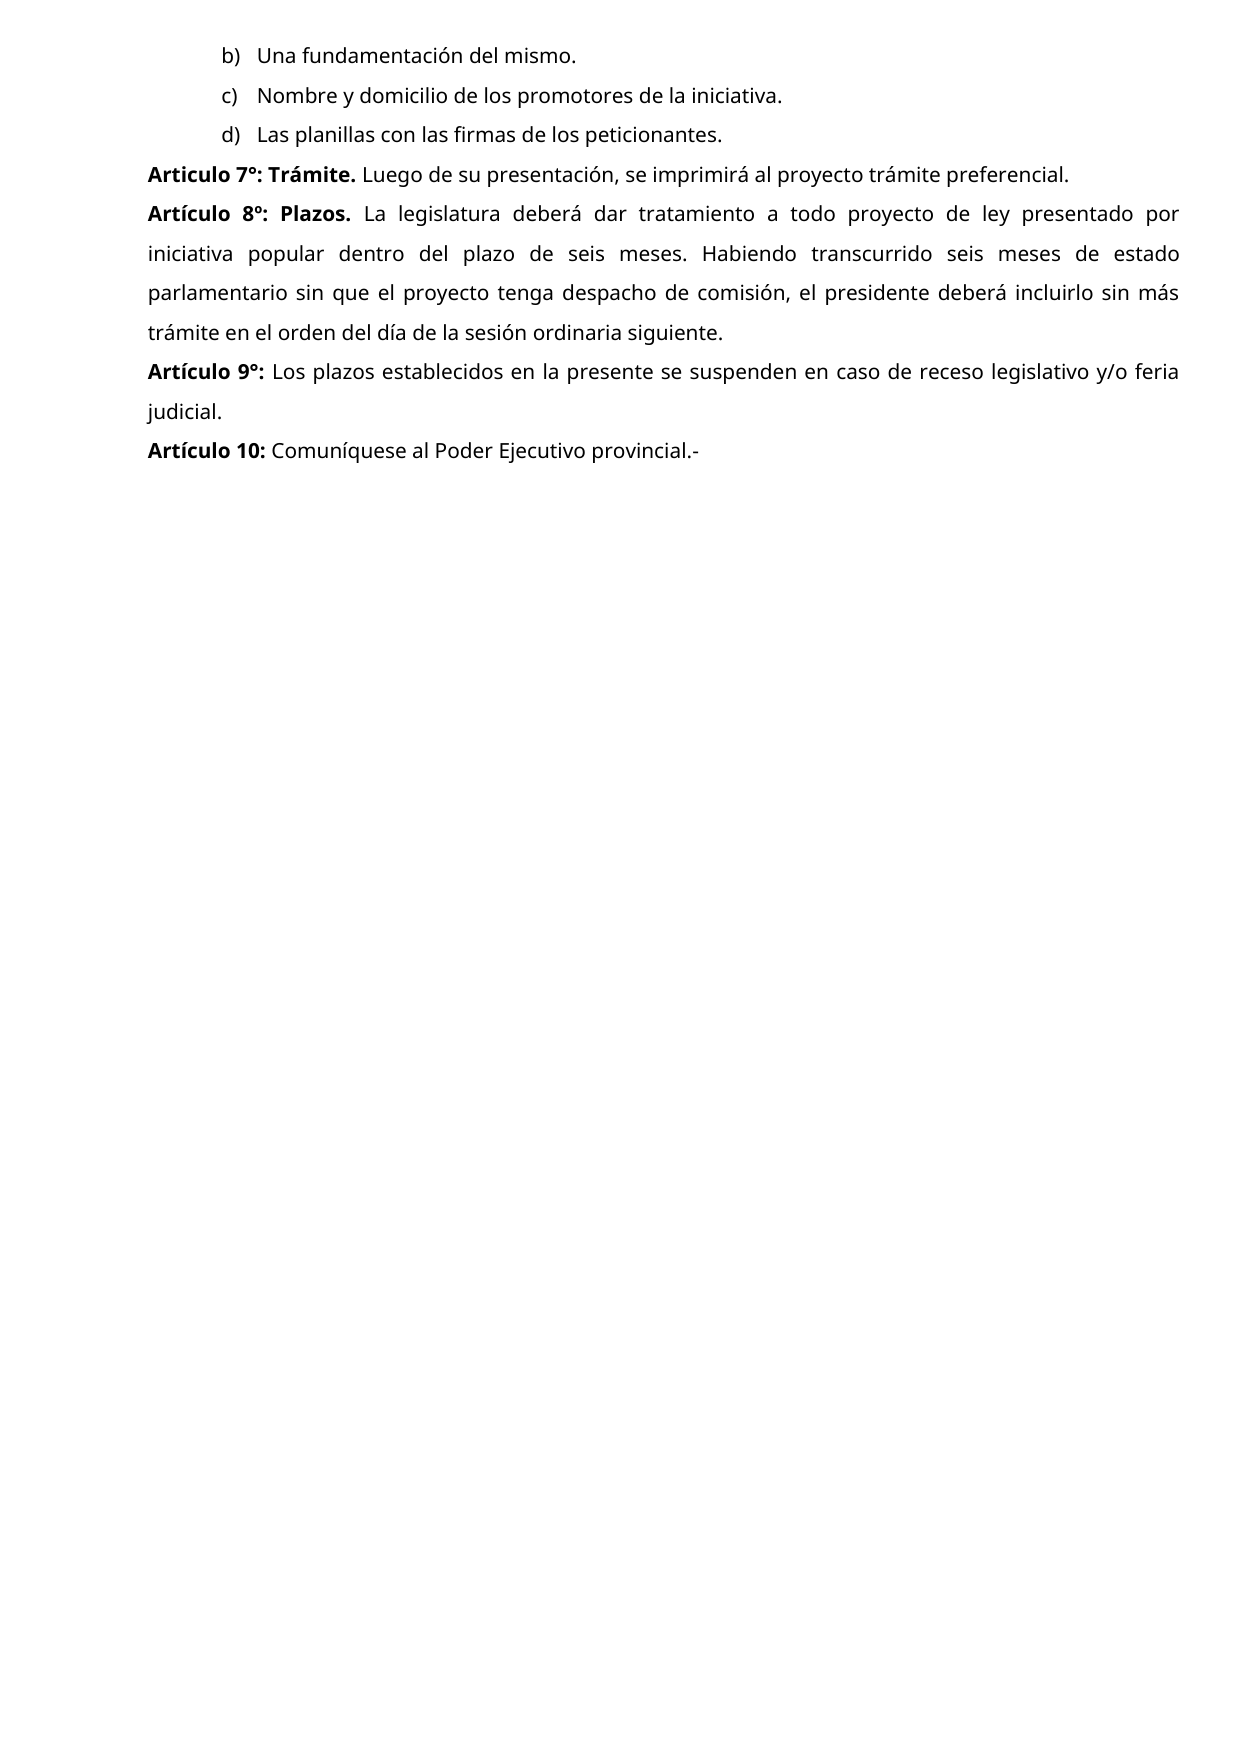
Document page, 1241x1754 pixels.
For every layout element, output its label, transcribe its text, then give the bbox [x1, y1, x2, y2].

list Las planillas con las firmas de los peticionantes. [221, 111, 1181, 151]
text Artículo 10: Comuníquese al Poder Ejecutivo provincial.- [148, 427, 1181, 466]
text Artículo 9°: Los plazos establecidos en la presente se suspenden en caso de receso legislativo y/o feria judicial. [148, 348, 1181, 427]
list Nombre y domicilio de los promotores de la iniciativa. [221, 72, 1181, 111]
text Artículo 8º: Plazos. La legislatura deberá dar tratamiento a todo proyecto de ley presentado por iniciativa popular dentro del plazo de seis meses. Habiendo transcurrido seis meses de estado parlamentario sin que el proyecto tenga despacho de comisión, el presidente deberá incluirlo sin más trámite en el orden del día de la sesión ordinaria siguiente. [148, 190, 1181, 348]
text Articulo 7°: Trámite. Luego de su presentación, se imprimirá al proyecto trámite preferencial. [148, 151, 1181, 190]
list Una fundamentación del mismo. [221, 32, 1181, 72]
